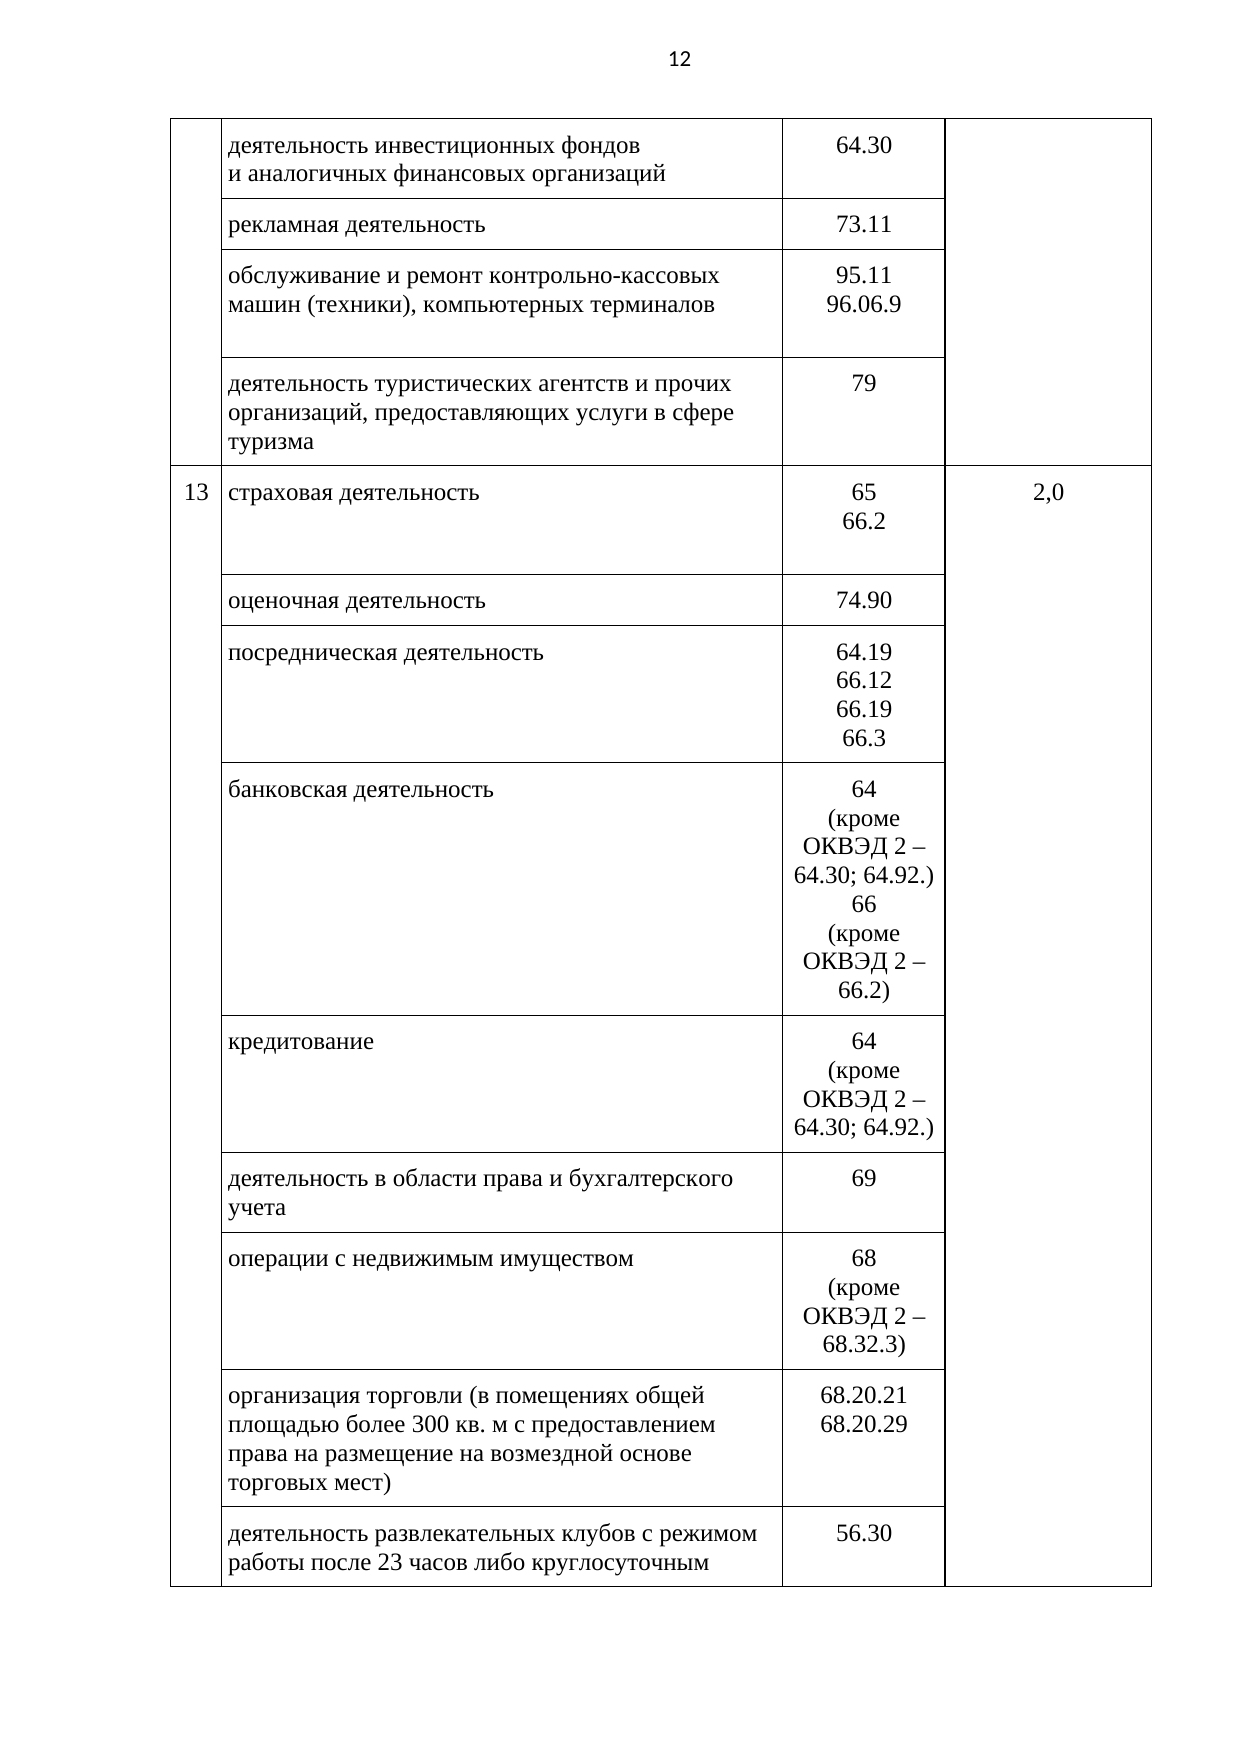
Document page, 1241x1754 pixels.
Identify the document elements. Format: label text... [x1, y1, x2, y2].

table_cell 73.11 [783, 199, 944, 249]
table_cell банковская деятельность [222, 763, 782, 1014]
table_cell оценочная деятельность [222, 575, 782, 625]
table_cell 13 [171, 466, 221, 1586]
table_cell 64 (кроме ОКВЭД 2 – 64.30; 64.92.) [783, 1016, 944, 1152]
table_cell страховая деятельность [222, 466, 782, 574]
table_cell 69 [783, 1153, 944, 1232]
table_cell операции с недвижимым имуществом [222, 1233, 782, 1369]
table_cell посредническая деятельность [222, 626, 782, 762]
table_cell 64.19 66.12 66.19 66.3 [783, 626, 944, 762]
table_cell 64 (кроме ОКВЭД 2 – 64.30; 64.92.) 66 (кроме ОКВЭД 2 – 66.2) [783, 763, 944, 1014]
table_cell организация торговли (в помещениях общей площадью более 300 кв. м с предоставлением права на размещение на возмездной основе торговых мест) [222, 1370, 782, 1506]
table_cell деятельность туристических агентств и прочих организаций, предоставляющих услуги в сфере туризма [222, 358, 782, 465]
table_cell 74.90 [783, 575, 944, 625]
table_cell 2,0 [946, 466, 1151, 1586]
table_cell деятельность в области права и бухгалтерского учета [222, 1153, 782, 1232]
table_cell кредитование [222, 1016, 782, 1152]
table_cell деятельность развлекательных клубов с режимом работы после 23 часов либо круглосуточным [222, 1507, 782, 1586]
table_cell деятельность инвестиционных фондов и аналогичных финансовых организаций [222, 119, 782, 198]
table_cell 68 (кроме ОКВЭД 2 – 68.32.3) [783, 1233, 944, 1369]
table_cell обслуживание и ремонт контрольно-кассовых машин (техники), компьютерных терминалов [222, 250, 782, 357]
table_cell 56.30 [783, 1507, 944, 1586]
table_cell 64.30 [783, 119, 944, 198]
table_cell 65 66.2 [783, 466, 944, 574]
table_cell 79 [783, 358, 944, 465]
table_cell 68.20.21 68.20.29 [783, 1370, 944, 1506]
table_cell 95.11 96.06.9 [783, 250, 944, 357]
table_cell рекламная деятельность [222, 199, 782, 249]
